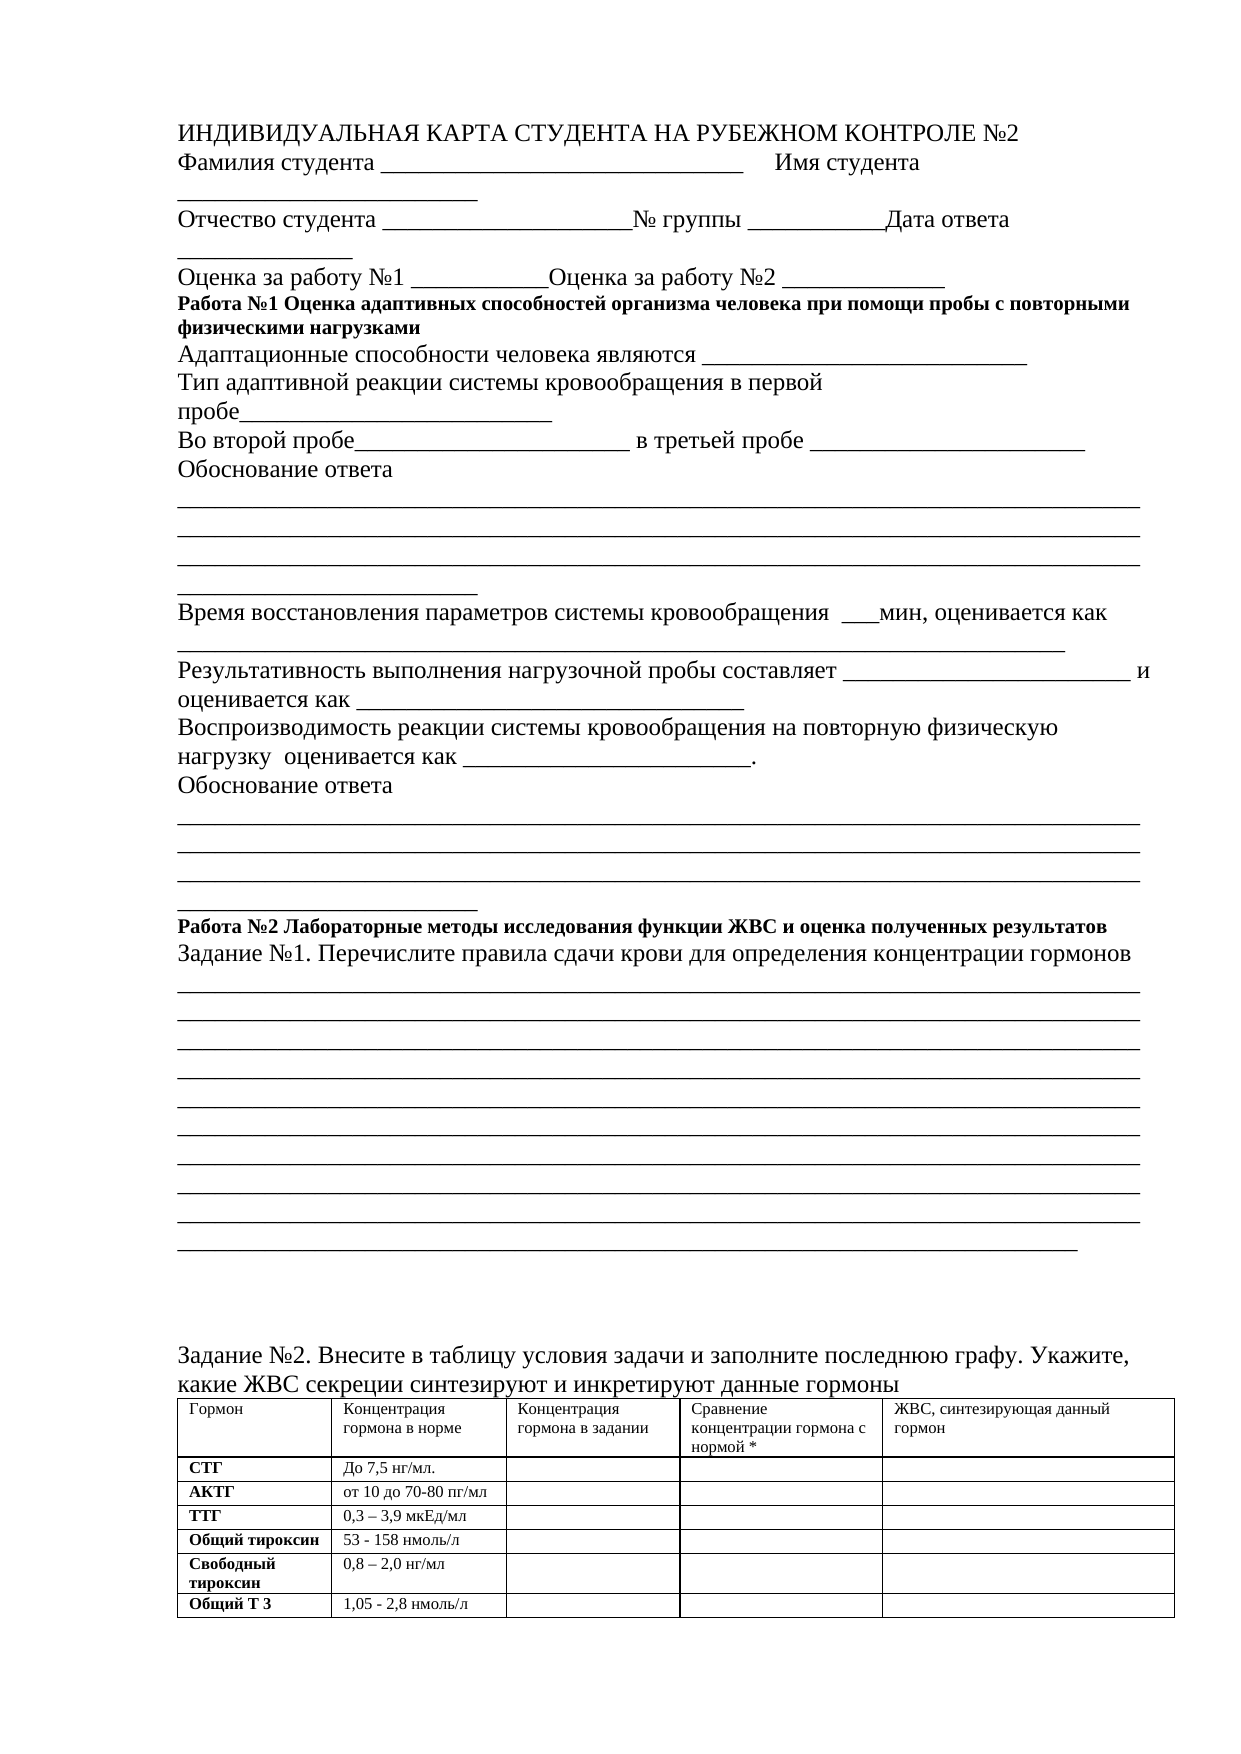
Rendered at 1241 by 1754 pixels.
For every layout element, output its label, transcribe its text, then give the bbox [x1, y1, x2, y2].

text Обоснование ответа _______________________________________________________________________________________________________________________________________________________________________________________________________________________________________________________________ [177, 454, 1152, 597]
text Адаптационные способности человека являются __________________________ [177, 339, 1152, 367]
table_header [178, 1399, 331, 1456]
text Результативность выполнения нагрузочной пробы составляет _______________________ и оценивается как _______________________________ [177, 655, 1152, 712]
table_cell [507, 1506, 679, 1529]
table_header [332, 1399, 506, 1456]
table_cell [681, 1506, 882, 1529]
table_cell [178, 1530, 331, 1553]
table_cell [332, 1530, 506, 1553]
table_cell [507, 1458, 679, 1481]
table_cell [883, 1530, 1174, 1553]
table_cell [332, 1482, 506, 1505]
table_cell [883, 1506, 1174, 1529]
text Работа №1 Оценка адаптивных способностей организма человека при помощи пробы с повторными физическими нагрузками [177, 291, 1152, 339]
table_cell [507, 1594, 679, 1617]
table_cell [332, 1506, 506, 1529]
text Задание №2. Внесите в таблицу условия задачи и заполните последнюю графу. Укажите, какие ЖВС секреции синтезируют и инкретируют данные гормоны [177, 1340, 1152, 1398]
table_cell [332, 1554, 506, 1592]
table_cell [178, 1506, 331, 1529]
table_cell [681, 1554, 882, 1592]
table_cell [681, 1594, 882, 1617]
text _____________________________________________________________________________________________________________________________________________________________________________________________________________________________________________________________________________________________________________________________________________________________________________________________________________________________________________________________________________________________________________________________________________________________________________________________________________________________________________________________________________________________________________________________________________________________________________________________ [177, 967, 1152, 1254]
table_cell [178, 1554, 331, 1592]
text ИНДИВИДУАЛЬНАЯ КАРТА СТУДЕНТА НА РУБЕЖНОМ КОНТРОЛЕ №2 [177, 118, 1152, 147]
text Во второй пробе______________________ в третьей пробе ______________________ [177, 425, 1152, 454]
text Задание №1. Перечислите правила сдачи крови для определения концентрации гормонов [177, 938, 1152, 967]
text Отчество студента ____________________№ группы ___________Дата ответа ______________ [177, 204, 1152, 262]
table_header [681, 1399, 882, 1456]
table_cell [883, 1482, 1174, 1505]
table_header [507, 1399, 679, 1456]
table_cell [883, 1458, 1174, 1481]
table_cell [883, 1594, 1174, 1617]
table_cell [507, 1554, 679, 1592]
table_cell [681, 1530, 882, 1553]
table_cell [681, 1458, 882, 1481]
text Оценка за работу №1 ___________Оценка за работу №2 _____________ [177, 262, 1152, 291]
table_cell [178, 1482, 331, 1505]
text Обоснование ответа _______________________________________________________________________________________________________________________________________________________________________________________________________________________________________________________________ [177, 770, 1152, 914]
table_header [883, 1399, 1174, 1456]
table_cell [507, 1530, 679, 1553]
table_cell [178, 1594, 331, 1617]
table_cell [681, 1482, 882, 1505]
text Работа №2 Лабораторные методы исследования функции ЖВС и оценка полученных результатов [177, 914, 1152, 938]
text Тип адаптивной реакции системы кровообращения в первой пробе_________________________ [177, 367, 1152, 425]
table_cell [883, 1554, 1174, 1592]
text Воспроизводимость реакции системы кровообращения на повторную физическую нагрузку оценивается как _______________________. [177, 712, 1152, 770]
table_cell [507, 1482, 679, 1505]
text Фамилия студента _____________________________ Имя студента ________________________ [177, 147, 1152, 204]
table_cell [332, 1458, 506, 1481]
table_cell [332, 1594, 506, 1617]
text Время восстановления параметров системы кровообращения ___мин, оценивается как _______________________________________________________________________ [177, 597, 1152, 655]
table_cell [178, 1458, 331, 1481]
